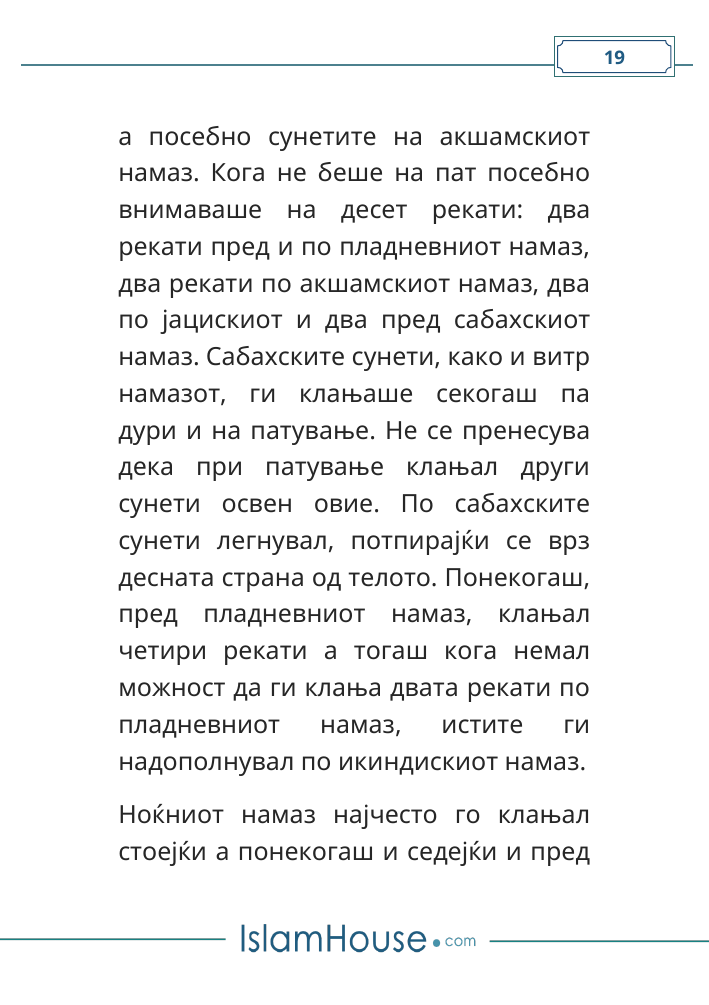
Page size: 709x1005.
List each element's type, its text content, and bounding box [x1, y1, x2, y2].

picture [233, 919, 709, 959]
picture [0, 918, 226, 956]
text Ноќниот намаз најчесто го клањал стоејќи а понекогаш и седејќи и пред да отиде на руку станувал и од стоечка положба одел на руку. [118, 797, 591, 867]
